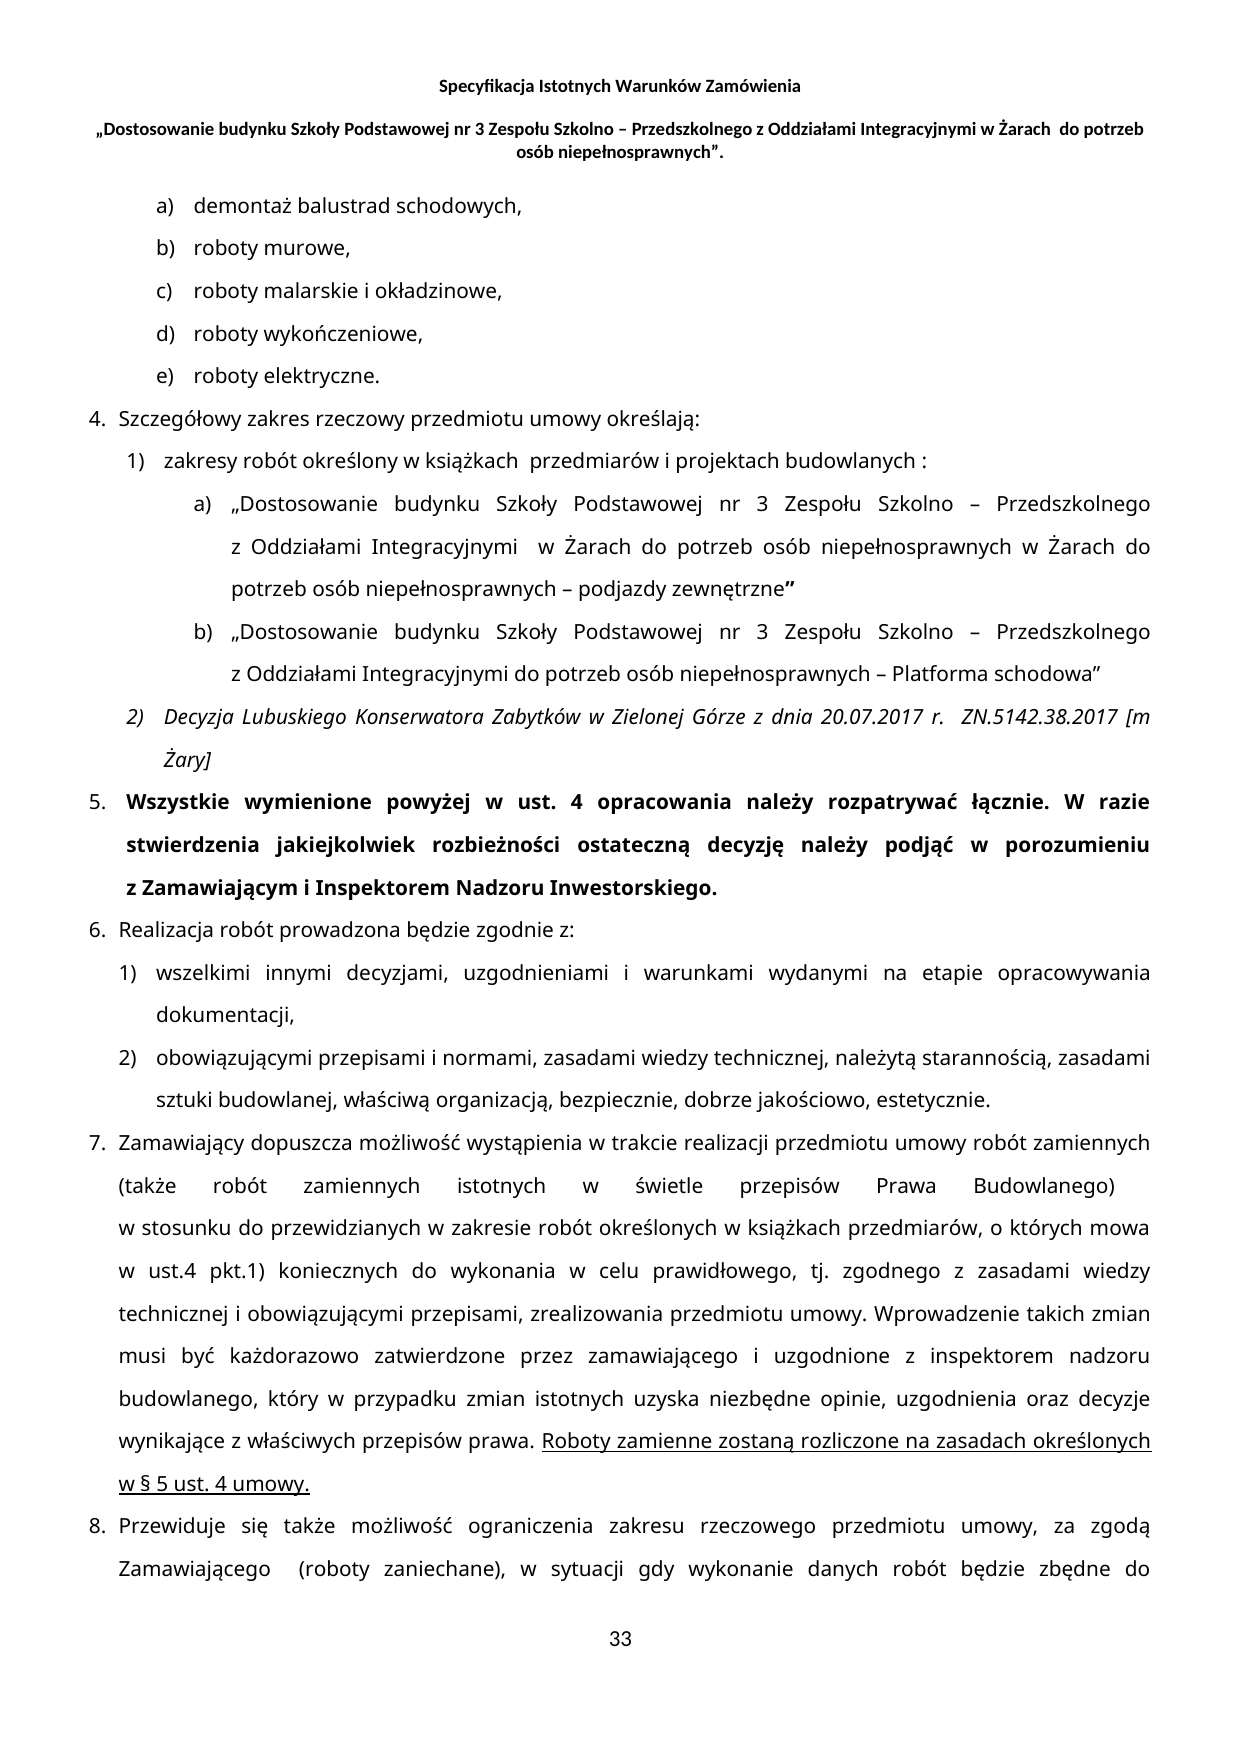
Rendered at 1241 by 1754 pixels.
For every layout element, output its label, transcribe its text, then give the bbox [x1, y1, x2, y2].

list Realizacja robót prowadzona będzie zgodnie z: [89, 915, 1152, 944]
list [89, 1512, 1152, 1583]
list roboty murowe, [156, 233, 1152, 262]
list Zamawiający dopuszcza możliwość wystąpienia w trakcie realizacji przedmiotu umowy robót zamiennych (także robót zamiennych istotnych w świetle przepisów Prawa Budowlanego) w stosunku do przewidzianych w zakresie robót określonych w książkach przedmiarów, o których mowa w ust.4 pkt.1) koniecznych do wykonania w celu prawidłowego, tj. zgodnego z zasadami wiedzy technicznej i obowiązującymi przepisami, zrealizowania przedmiotu umowy. Wprowadzenie takich zmian musi być każdorazowo zatwierdzone przez zamawiającego i uzgodnione z inspektorem nadzoru budowlanego, który w przypadku zmian istotnych uzyska niezbędne opinie, uzgodnienia oraz decyzje wynikające z właściwych przepisów prawa. Roboty zamienne zostaną rozliczone na zasadach określonych w § 5 ust. 4 umowy. [89, 1128, 1152, 1497]
list wszelkimi innymi decyzjami, uzgodnieniami i warunkami wydanymi na etapie opracowywania dokumentacji, [118, 958, 1152, 1029]
list roboty elektryczne. [156, 361, 1152, 390]
list Szczegółowy zakres rzeczowy przedmiotu umowy określają: [89, 404, 1152, 432]
list roboty malarskie i okładzinowe, [156, 276, 1152, 304]
list zakresy robót określony w książkach przedmiarów i projektach budowlanych : [126, 447, 1152, 475]
list obowiązującymi przepisami i normami, zasadami wiedzy technicznej, należytą starannością, zasadami sztuki budowlanej, właściwą organizacją, bezpiecznie, dobrze jakościowo, estetycznie. [118, 1043, 1152, 1114]
list Decyzja Lubuskiego Konserwatora Zabytków w Zielonej Górze z dnia 20.07.2017 r. ZN.5142.38.2017 [m Żary] [126, 702, 1152, 773]
list demontaż balustrad schodowych, [156, 191, 1152, 219]
list „Dostosowanie budynku Szkoły Podstawowej nr 3 Zespołu Szkolno – Przedszkolnego z Oddziałami Integracyjnymi w Żarach do potrzeb osób niepełnosprawnych w Żarach do potrzeb osób niepełnosprawnych – podjazdy zewnętrzne” [193, 489, 1152, 603]
list roboty wykończeniowe, [156, 319, 1152, 347]
list Wszystkie wymienione powyżej w ust. 4 opracowania należy rozpatrywać łącznie. W razie stwierdzenia jakiejkolwiek rozbieżności ostateczną decyzję należy podjąć w porozumieniu z Zamawiającym i Inspektorem Nadzoru Inwestorskiego. [89, 787, 1152, 901]
list „Dostosowanie budynku Szkoły Podstawowej nr 3 Zespołu Szkolno – Przedszkolnego z Oddziałami Integracyjnymi do potrzeb osób niepełnosprawnych – Platforma schodowa” [193, 617, 1152, 688]
